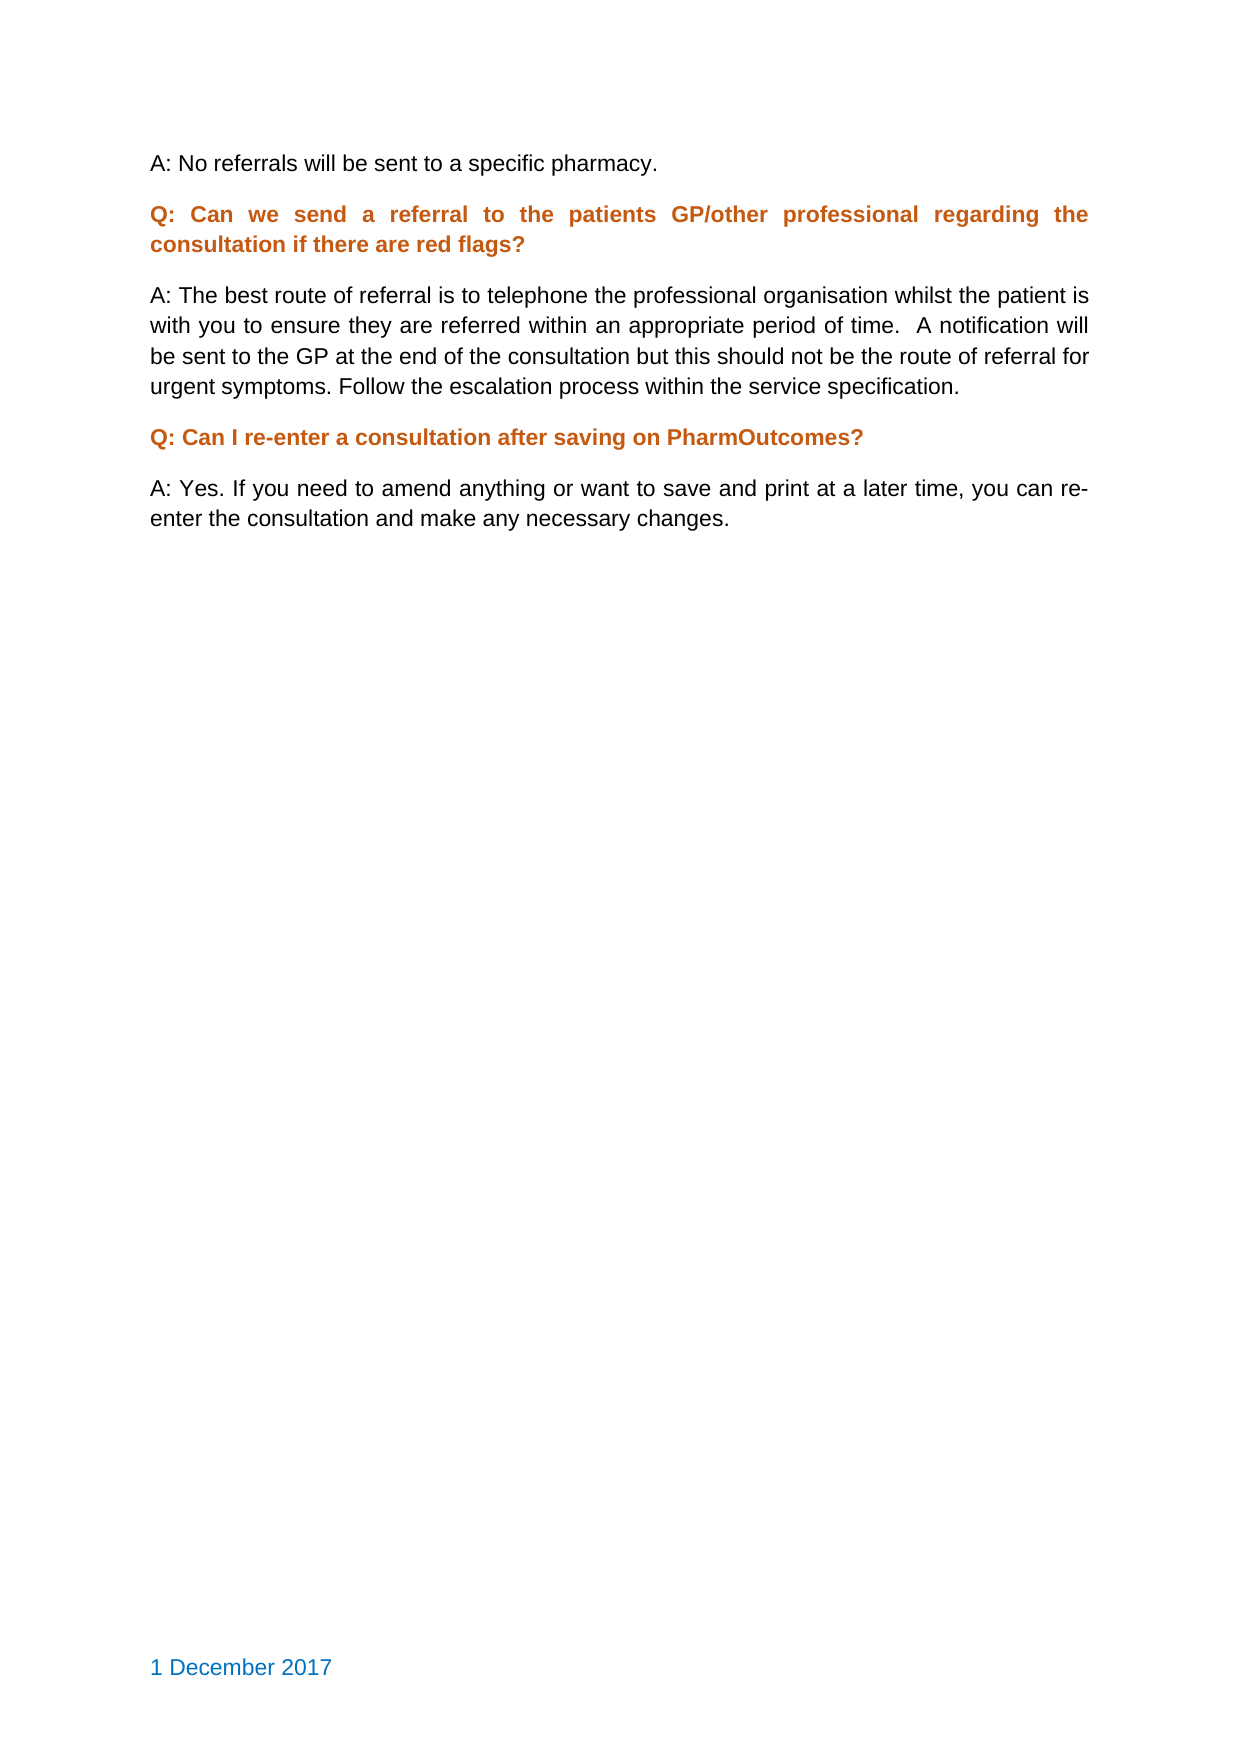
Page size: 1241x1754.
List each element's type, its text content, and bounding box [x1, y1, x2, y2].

text Q: Can I re-enter a consultation after saving on PharmOutcomes? [150, 424, 1090, 450]
text Q: Can we send a referral to the patients GP/other professional regarding the consultation if there are red flags? [150, 201, 1090, 258]
text A: The best route of referral is to telephone the professional organisation whilst the patient is with you to ensure they are referred within an appropriate period of time. A notification will be sent to the GP at the end of the consultation but this should not be the route of referral for urgent symptoms. Follow the escalation process within the service specification. [150, 282, 1090, 399]
text A: No referrals will be sent to a specific pharmacy. [150, 150, 1090, 176]
text A: Yes. If you need to amend anything or want to save and print at a later time, you can re-enter the consultation and make any necessary changes. [150, 475, 1090, 532]
